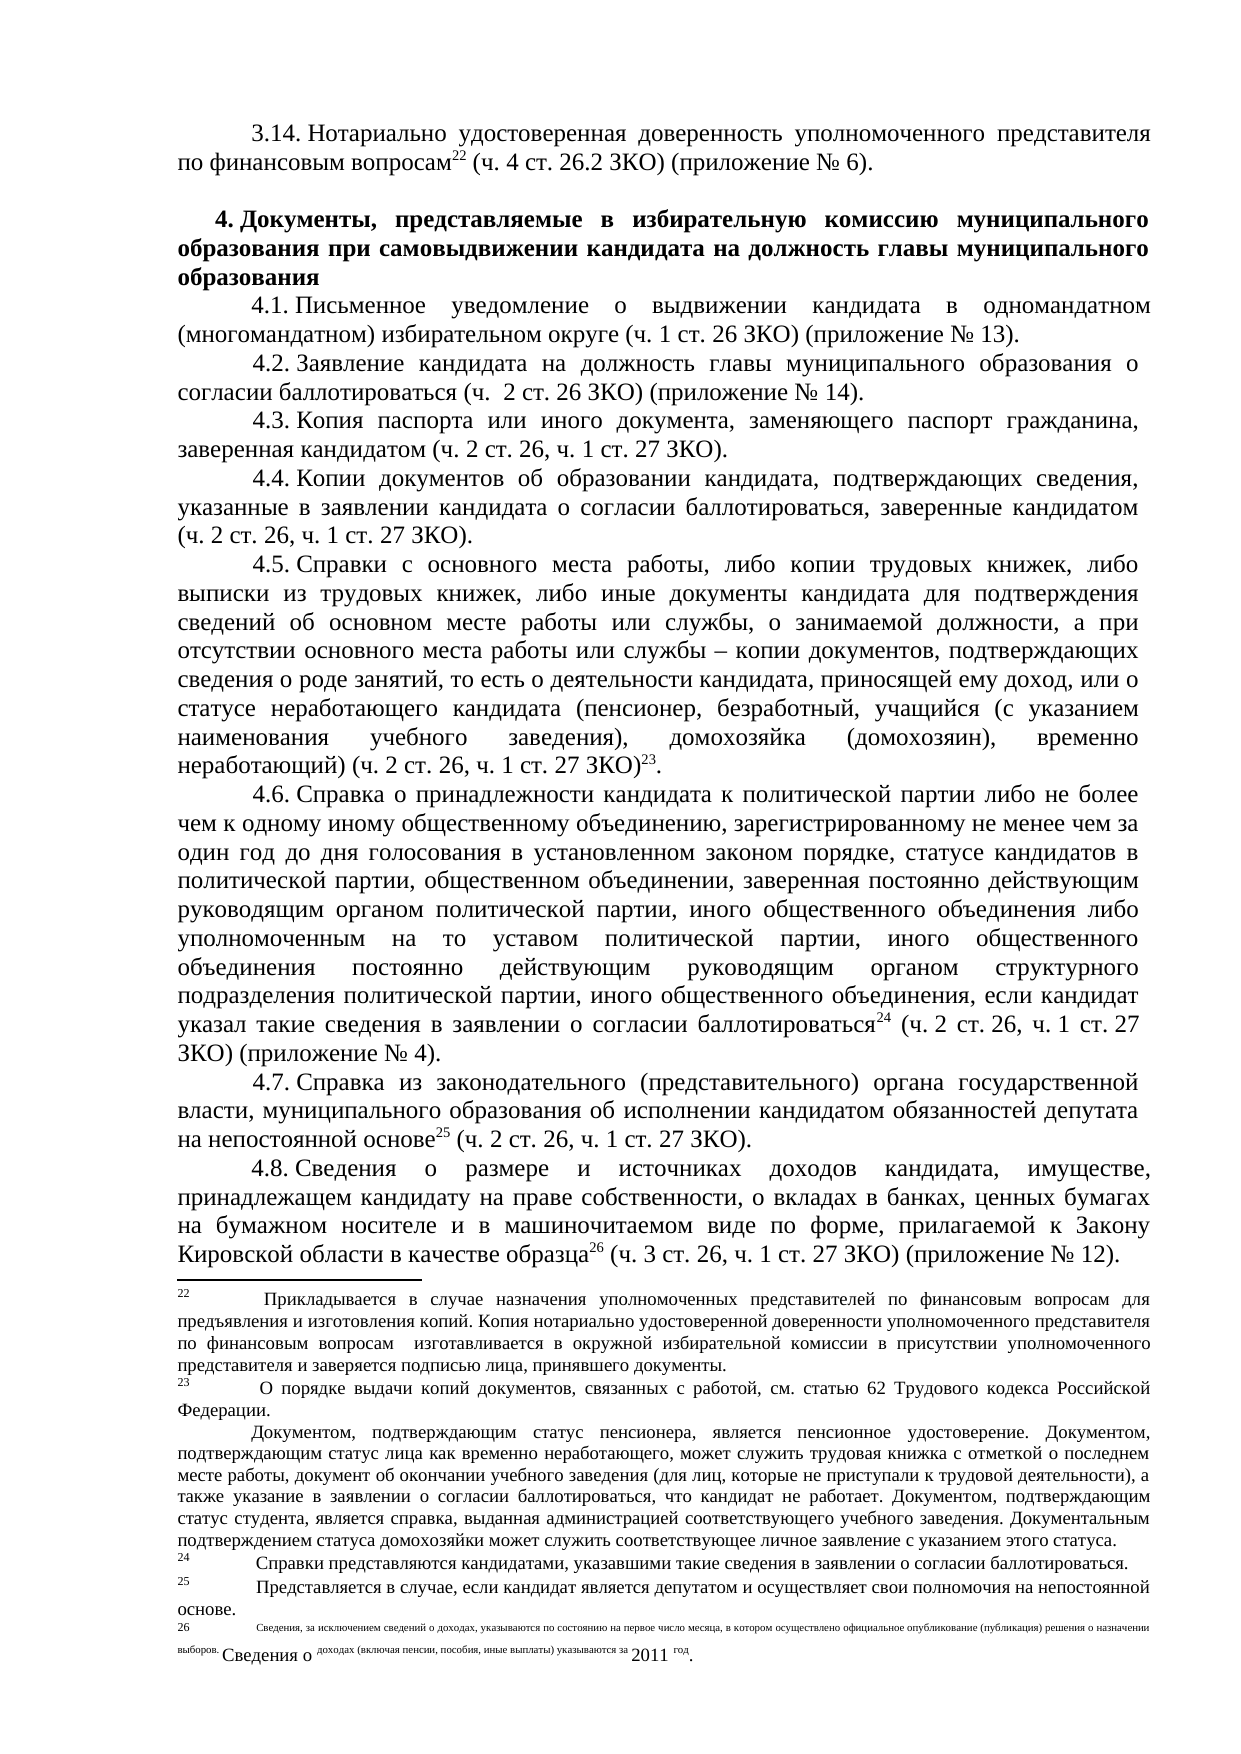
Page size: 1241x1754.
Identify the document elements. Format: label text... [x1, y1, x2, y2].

text 4.4. Копии документов об образовании кандидата, подтверждающих сведения, указанные в заявлении кандидата о согласии баллотироваться, заверенные кандидатом (ч. 2 ст. 26, ч. 1 ст. 27 ЗКО). [177, 463, 1139, 549]
text 4.6. Справка о принадлежности кандидата к политической партии либо не более чем к одному иному общественному объединению, зарегистрированному не менее чем за один год до дня голосования в установленном законом порядке, статусе кандидатов в политической партии, общественном объединении, заверенная постоянно действующим руководящим органом политической партии, иного общественного объединения либо уполномоченным на то уставом политической партии, иного общественного объединения постоянно действующим руководящим органом структурного подразделения политической партии, иного общественного объединения, если кандидат указал такие сведения в заявлении о согласии баллотироваться (ч. 2 ст. 26, ч. 1 ст. 27 ЗКО) (приложение № 4). [177, 779, 1139, 1067]
text 4.1. Письменное уведомление о выдвижении кандидата в одномандатном (многомандатном) избирательном округе (ч. 1 ст. 26 ЗКО) (приложение № 13). [177, 291, 1152, 348]
text 4.5. Справки с основного места работы, либо копии трудовых книжек, либо выписки из трудовых книжек, либо иные документы кандидата для подтверждения сведений об основном месте работы или службы, о занимаемой должности, а при отсутствии основного места работы или службы – копии документов, подтверждающих сведения о роде занятий, то есть о деятельности кандидата, приносящей ему доход, или о статусе неработающего кандидата (пенсионер, безработный, учащийся (с указанием наименования учебного заведения), домохозяйка (домохозяин), временно неработающий) (ч. 2 ст. 26, ч. 1 ст. 27 ЗКО). [177, 549, 1139, 779]
text 4. Документы, представляемые в избирательную комиссию муниципального образования при самовыдвижении кандидата на должность главы муниципального образования [177, 204, 1149, 291]
text 4.8. Сведения о размере и источниках доходов кандидата, имуществе, принадлежащем кандидату на праве собственности, о вкладах в банках, ценных бумагах на бумажном носителе и в машиночитаемом виде по форме, прилагаемой к Закону Кировской области в качестве образца (ч. 3 ст. 26, ч. 1 ст. 27 ЗКО) (приложение № 12). [177, 1153, 1152, 1268]
text 4.7. Справка из законодательного (представительного) органа государственной власти, муниципального образования об исполнении кандидатом обязанностей депутата на непостоянной основе (ч. 2 ст. 26, ч. 1 ст. 27 ЗКО). [177, 1067, 1139, 1153]
text 3.14. Нотариально удостоверенная доверенность уполномоченного представителя по финансовым вопросам (ч. 4 ст. 26.2 ЗКО) (приложение № 6). [177, 118, 1152, 176]
text 4.3. Копия паспорта или иного документа, заменяющего паспорт гражданина, заверенная кандидатом (ч. 2 ст. 26, ч. 1 ст. 27 ЗКО). [177, 406, 1139, 463]
text 4.2. Заявление кандидата на должность главы муниципального образования о согласии баллотироваться (ч. 2 ст. 26 ЗКО) (приложение № 14). [177, 348, 1139, 406]
